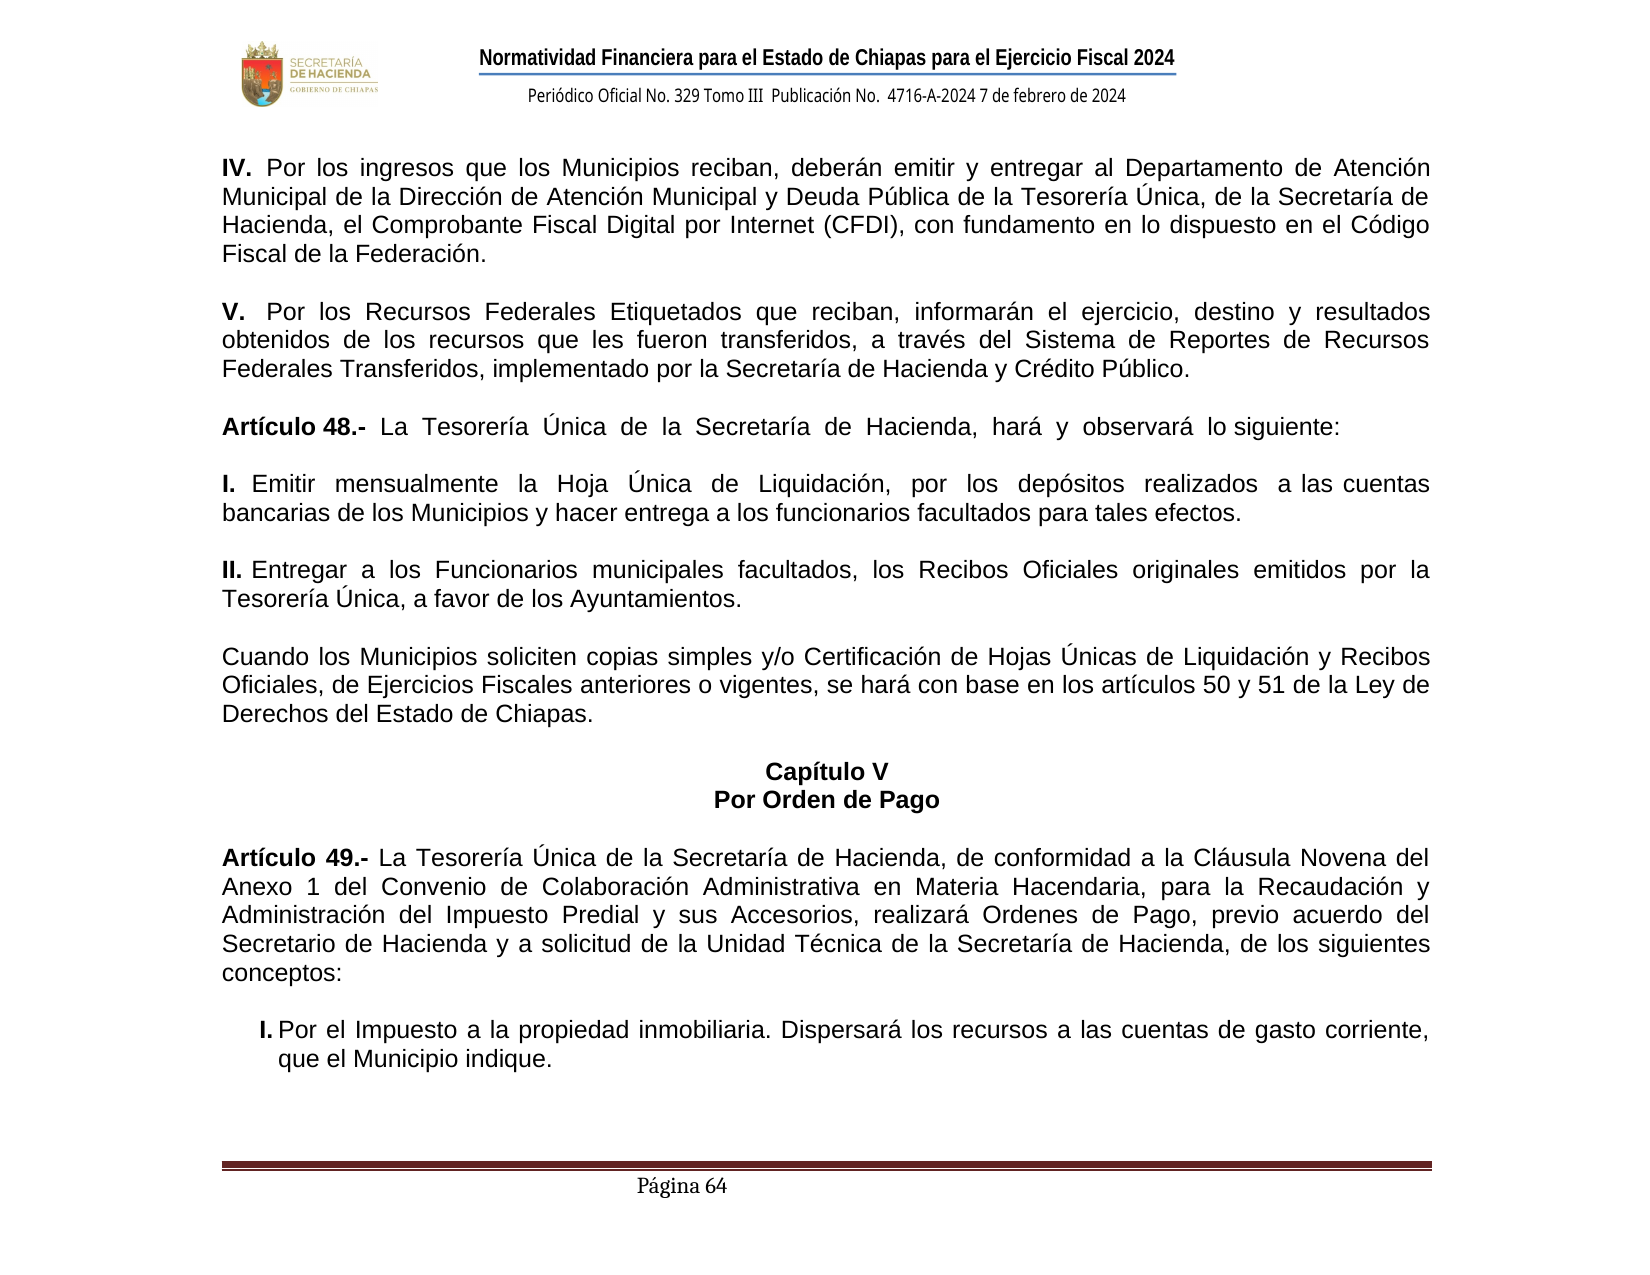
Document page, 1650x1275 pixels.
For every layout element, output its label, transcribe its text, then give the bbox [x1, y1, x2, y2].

list Por los Recursos Federales Etiquetados que reciban, informarán el ejercicio, destino y resultados obtenidos de los recursos que les fueron transferidos, a través del Sistema de Reportes de Recursos Federales Transferidos, implementado por la Secretaría de Hacienda y Crédito Público. [222, 297, 1432, 383]
text Artículo 48.- La Tesorería Única de la Secretaría de Hacienda, hará y observará lo siguiente: [222, 412, 1432, 441]
list Emitir mensualmente la Hoja Única de Liquidación, por los depósitos realizados a las cuentas bancarias de los Municipios y hacer entrega a los funcionarios facultados para tales efectos. [222, 469, 1432, 527]
text Por Orden de Pago [222, 786, 1432, 814]
list Entregar a los Funcionarios municipales facultados, los Recibos Oficiales originales emitidos por la Tesorería Única, a favor de los Ayuntamientos. [222, 556, 1432, 613]
list Por los ingresos que los Municipios reciban, deberán emitir y entregar al Departamento de Atención Municipal de la Dirección de Atención Municipal y Deuda Pública de la Tesorería Única, de la Secretaría de Hacienda, el Comprobante Fiscal Digital por Internet (CFDI), con fundamento en lo dispuesto en el Código Fiscal de la Federación. [222, 153, 1432, 268]
text Capítulo V [222, 757, 1432, 786]
text Cuando los Municipios soliciten copias simples y/o Certificación de Hojas Únicas de Liquidación y Recibos Oficiales, de Ejercicios Fiscales anteriores o vigentes, se hará con base en los artículos 50 y 51 de la Ley de Derechos del Estado de Chiapas. [222, 642, 1432, 728]
list Por el Impuesto a la propiedad inmobiliaria. Dispersará los recursos a las cuentas de gasto corriente, que el Municipio indique. [259, 1016, 1432, 1073]
picture [241, 41, 378, 107]
text Artículo 49.- La Tesorería Única de la Secretaría de Hacienda, de conformidad a la Cláusula Novena del Anexo 1 del Convenio de Colaboración Administrativa en Materia Hacendaria, para la Recaudación y Administración del Impuesto Predial y sus Accesorios, realizará Ordenes de Pago, previo acuerdo del Secretario de Hacienda y a solicitud de la Unidad Técnica de la Secretaría de Hacienda, de los siguientes conceptos: [222, 843, 1432, 987]
